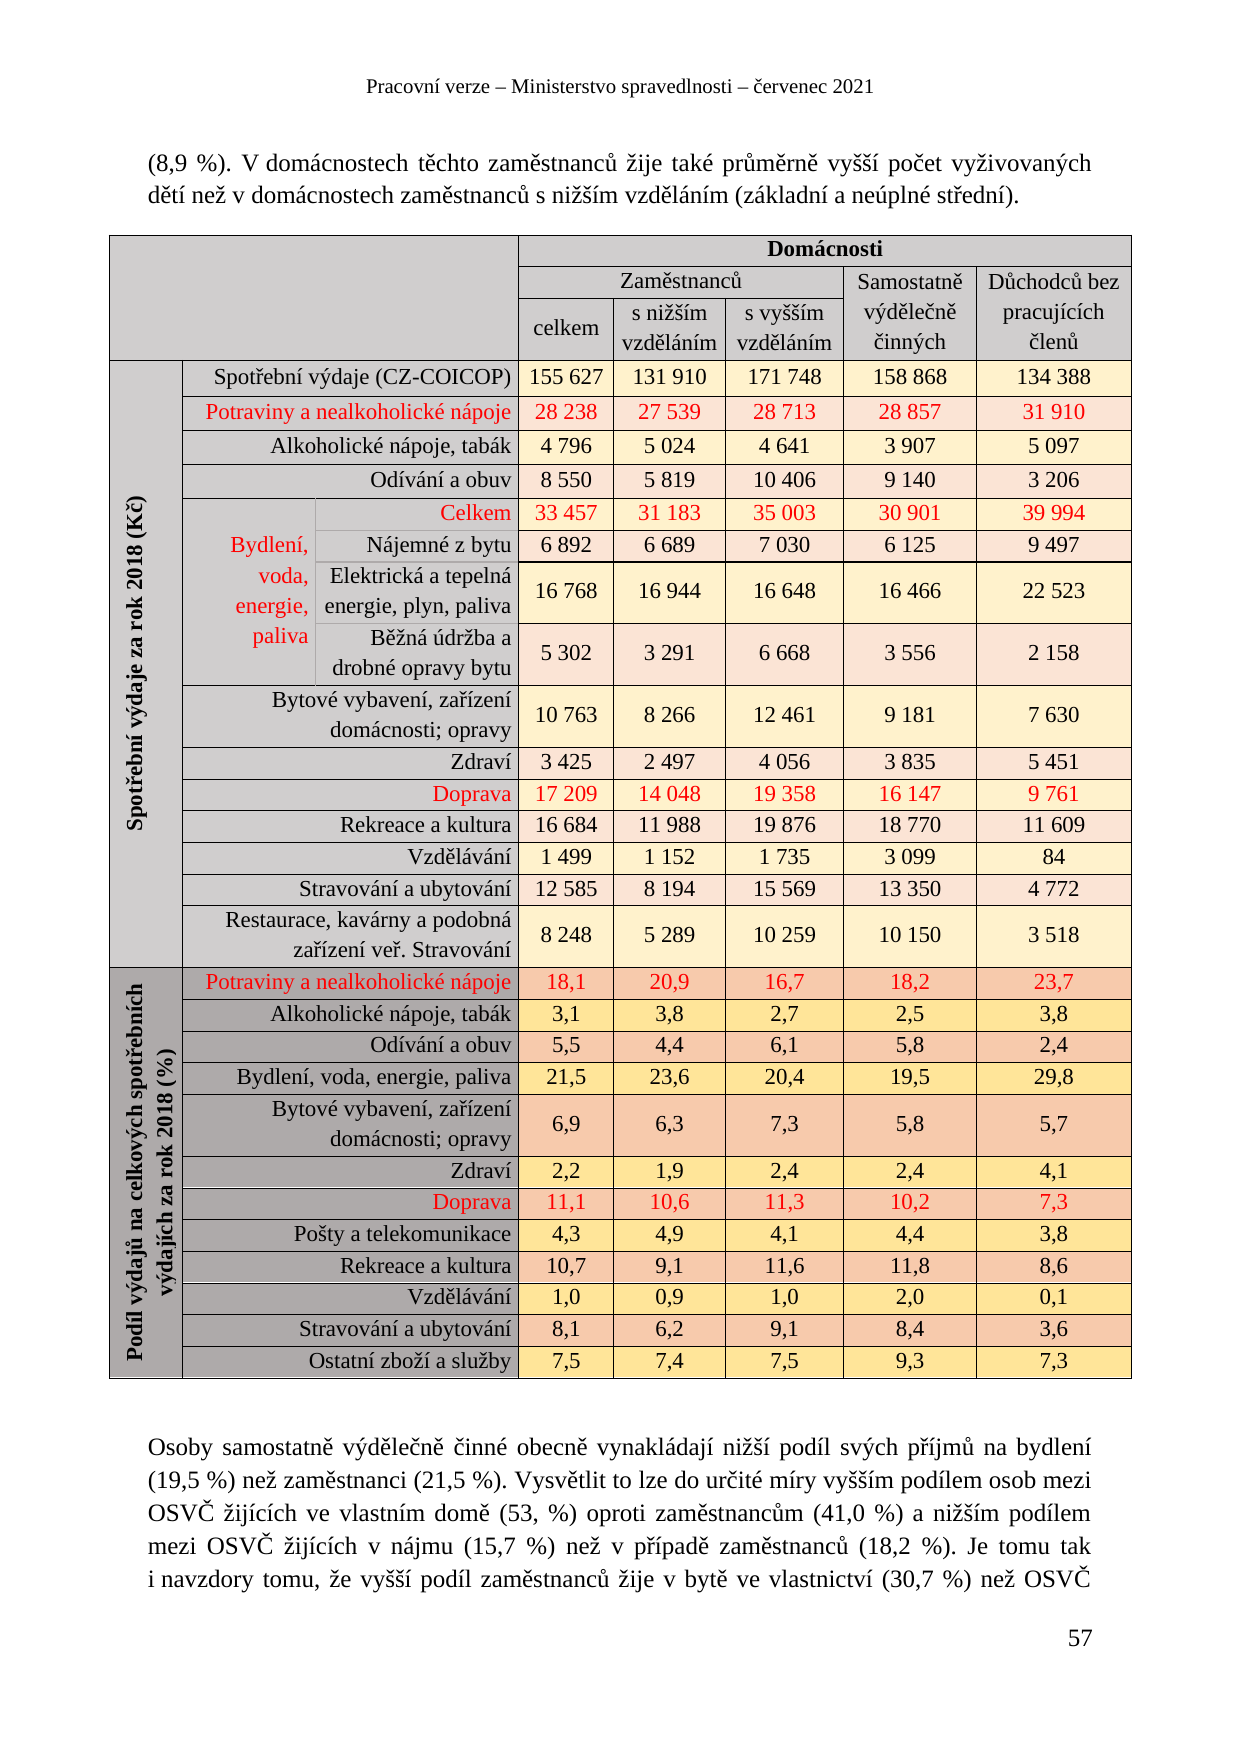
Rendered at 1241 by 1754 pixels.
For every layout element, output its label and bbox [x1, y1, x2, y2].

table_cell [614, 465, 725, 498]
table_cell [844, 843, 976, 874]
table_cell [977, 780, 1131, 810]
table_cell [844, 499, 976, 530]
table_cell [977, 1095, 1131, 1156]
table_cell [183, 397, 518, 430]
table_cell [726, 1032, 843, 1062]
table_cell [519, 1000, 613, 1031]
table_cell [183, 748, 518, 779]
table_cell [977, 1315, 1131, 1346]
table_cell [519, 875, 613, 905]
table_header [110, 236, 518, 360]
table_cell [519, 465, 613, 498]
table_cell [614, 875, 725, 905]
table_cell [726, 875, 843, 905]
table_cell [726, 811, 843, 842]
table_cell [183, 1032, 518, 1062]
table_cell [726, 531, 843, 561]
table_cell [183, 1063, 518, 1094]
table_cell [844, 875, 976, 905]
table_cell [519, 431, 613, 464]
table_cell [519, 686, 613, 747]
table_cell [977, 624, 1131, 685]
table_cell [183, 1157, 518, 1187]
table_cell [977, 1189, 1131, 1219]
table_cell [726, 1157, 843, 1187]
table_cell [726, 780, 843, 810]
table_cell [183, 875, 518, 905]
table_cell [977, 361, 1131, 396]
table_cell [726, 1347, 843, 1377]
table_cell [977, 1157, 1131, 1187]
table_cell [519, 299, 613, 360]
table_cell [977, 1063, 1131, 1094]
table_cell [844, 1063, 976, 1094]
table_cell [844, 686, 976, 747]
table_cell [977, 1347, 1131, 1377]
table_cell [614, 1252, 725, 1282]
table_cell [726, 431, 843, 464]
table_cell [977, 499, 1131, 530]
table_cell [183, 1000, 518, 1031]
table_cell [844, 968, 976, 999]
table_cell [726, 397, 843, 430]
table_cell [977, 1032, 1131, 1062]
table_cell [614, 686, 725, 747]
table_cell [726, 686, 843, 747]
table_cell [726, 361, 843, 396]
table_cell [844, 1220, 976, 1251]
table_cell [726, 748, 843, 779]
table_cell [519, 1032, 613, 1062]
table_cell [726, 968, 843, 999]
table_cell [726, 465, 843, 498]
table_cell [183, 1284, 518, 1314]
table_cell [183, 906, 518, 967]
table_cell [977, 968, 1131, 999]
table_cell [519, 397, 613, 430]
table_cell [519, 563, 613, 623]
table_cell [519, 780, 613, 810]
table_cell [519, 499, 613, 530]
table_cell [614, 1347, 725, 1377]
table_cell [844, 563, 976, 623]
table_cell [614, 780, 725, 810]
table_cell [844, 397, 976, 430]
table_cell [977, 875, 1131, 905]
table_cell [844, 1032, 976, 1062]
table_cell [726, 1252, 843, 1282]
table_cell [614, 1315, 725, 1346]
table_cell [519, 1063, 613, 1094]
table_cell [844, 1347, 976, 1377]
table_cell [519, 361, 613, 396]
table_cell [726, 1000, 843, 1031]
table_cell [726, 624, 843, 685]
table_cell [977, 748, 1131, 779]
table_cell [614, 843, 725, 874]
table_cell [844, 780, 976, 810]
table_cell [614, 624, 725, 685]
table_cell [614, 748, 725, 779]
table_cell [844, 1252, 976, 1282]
text [148, 148, 1093, 209]
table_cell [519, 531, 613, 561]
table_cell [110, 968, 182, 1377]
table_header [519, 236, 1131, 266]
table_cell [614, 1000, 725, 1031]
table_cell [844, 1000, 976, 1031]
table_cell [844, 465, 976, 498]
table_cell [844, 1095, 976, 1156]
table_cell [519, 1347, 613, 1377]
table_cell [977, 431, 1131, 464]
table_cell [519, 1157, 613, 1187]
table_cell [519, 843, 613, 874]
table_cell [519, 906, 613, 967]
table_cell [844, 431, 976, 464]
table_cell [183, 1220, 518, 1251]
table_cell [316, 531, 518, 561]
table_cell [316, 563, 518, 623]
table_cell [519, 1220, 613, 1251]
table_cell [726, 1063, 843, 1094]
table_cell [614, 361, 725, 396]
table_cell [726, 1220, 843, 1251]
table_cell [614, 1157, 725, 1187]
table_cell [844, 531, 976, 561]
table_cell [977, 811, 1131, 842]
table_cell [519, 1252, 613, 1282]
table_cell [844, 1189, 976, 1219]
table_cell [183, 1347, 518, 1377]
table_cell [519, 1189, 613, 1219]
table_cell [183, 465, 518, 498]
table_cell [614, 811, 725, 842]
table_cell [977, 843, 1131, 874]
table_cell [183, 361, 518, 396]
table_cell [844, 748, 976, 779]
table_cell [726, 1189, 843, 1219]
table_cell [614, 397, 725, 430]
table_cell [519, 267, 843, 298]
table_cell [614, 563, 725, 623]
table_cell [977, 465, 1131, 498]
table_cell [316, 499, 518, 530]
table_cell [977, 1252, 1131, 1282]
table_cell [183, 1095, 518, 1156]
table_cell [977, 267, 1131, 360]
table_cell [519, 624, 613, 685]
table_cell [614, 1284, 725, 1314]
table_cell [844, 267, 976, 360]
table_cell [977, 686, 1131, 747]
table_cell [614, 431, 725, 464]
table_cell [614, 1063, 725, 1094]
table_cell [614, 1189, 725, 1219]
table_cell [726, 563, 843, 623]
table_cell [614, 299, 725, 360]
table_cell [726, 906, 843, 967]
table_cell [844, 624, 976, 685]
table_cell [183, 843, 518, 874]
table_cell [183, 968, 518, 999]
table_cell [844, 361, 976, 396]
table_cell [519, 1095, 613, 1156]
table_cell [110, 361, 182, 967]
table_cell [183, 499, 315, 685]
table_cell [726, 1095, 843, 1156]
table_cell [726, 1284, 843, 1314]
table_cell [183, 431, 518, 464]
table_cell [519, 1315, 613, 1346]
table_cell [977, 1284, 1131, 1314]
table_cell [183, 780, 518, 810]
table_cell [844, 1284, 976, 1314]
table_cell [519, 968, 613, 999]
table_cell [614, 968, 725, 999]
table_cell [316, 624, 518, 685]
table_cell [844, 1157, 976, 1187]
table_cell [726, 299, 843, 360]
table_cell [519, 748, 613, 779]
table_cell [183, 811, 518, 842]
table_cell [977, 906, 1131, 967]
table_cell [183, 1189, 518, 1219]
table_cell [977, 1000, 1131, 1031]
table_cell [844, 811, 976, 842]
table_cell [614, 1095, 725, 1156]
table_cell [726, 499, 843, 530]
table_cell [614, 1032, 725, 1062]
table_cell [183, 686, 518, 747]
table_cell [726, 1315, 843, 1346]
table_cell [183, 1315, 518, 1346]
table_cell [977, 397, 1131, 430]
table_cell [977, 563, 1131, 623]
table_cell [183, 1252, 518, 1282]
text [148, 1432, 1093, 1593]
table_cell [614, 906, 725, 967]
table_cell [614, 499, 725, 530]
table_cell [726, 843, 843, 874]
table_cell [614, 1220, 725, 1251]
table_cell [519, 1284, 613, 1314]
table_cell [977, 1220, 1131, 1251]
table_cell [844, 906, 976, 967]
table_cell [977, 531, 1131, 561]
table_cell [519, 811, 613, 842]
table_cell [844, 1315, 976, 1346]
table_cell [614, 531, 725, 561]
